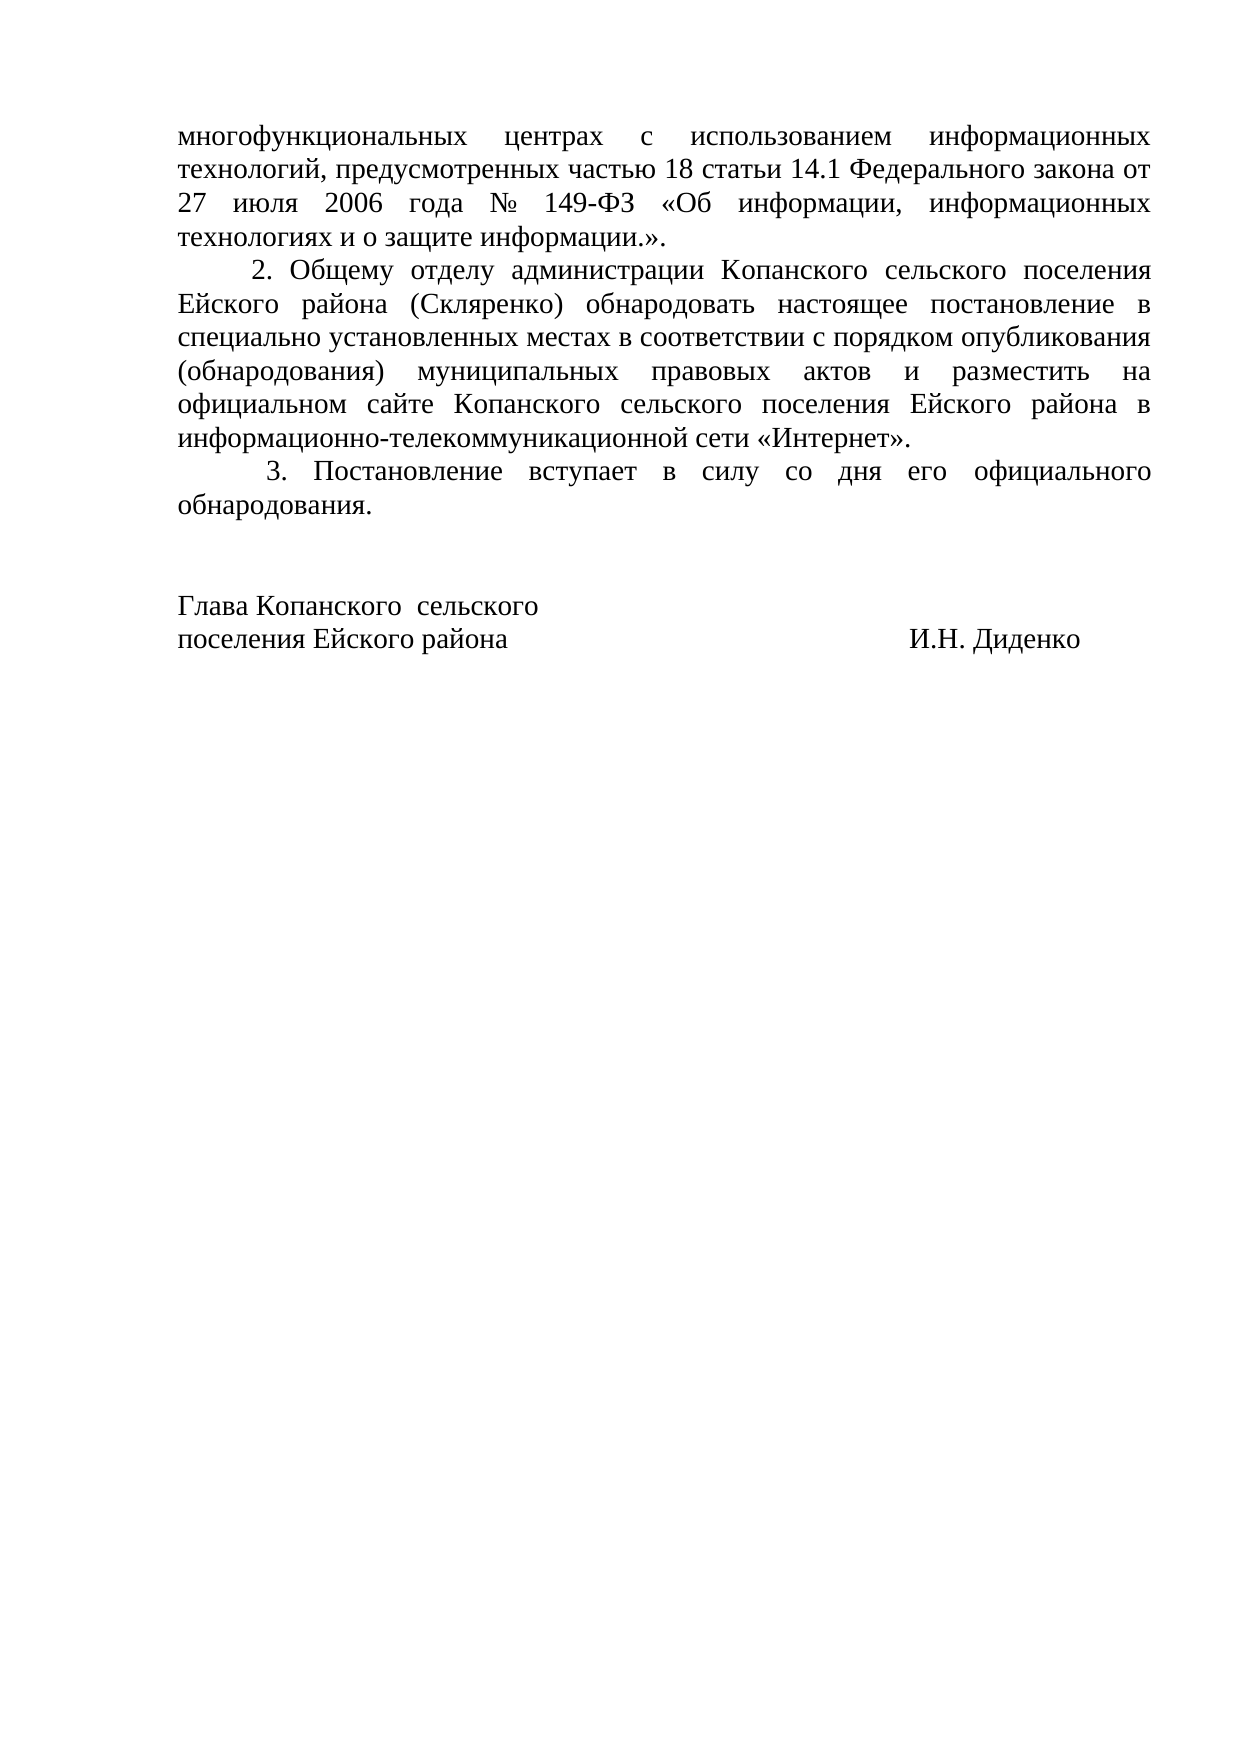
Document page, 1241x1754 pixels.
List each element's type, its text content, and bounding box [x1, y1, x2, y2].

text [177, 118, 1152, 252]
text поселения Ейского района И.Н. Диденко [177, 621, 1152, 655]
text 2. Общему отделу администрации Копанского сельского поселения Ейского района (Скляренко) обнародовать настоящее постановление в специально установленных местах в соответствии с порядком опубликования (обнародования) муниципальных правовых актов и разместить на официальном сайте Копанского сельского поселения Ейского района в информационно-телекоммуникационной сети «Интернет». [177, 252, 1152, 453]
text Глава Копанского сельского [177, 588, 1152, 621]
text 3. Постановление вступает в силу со дня его официального обнародования. [177, 453, 1152, 521]
